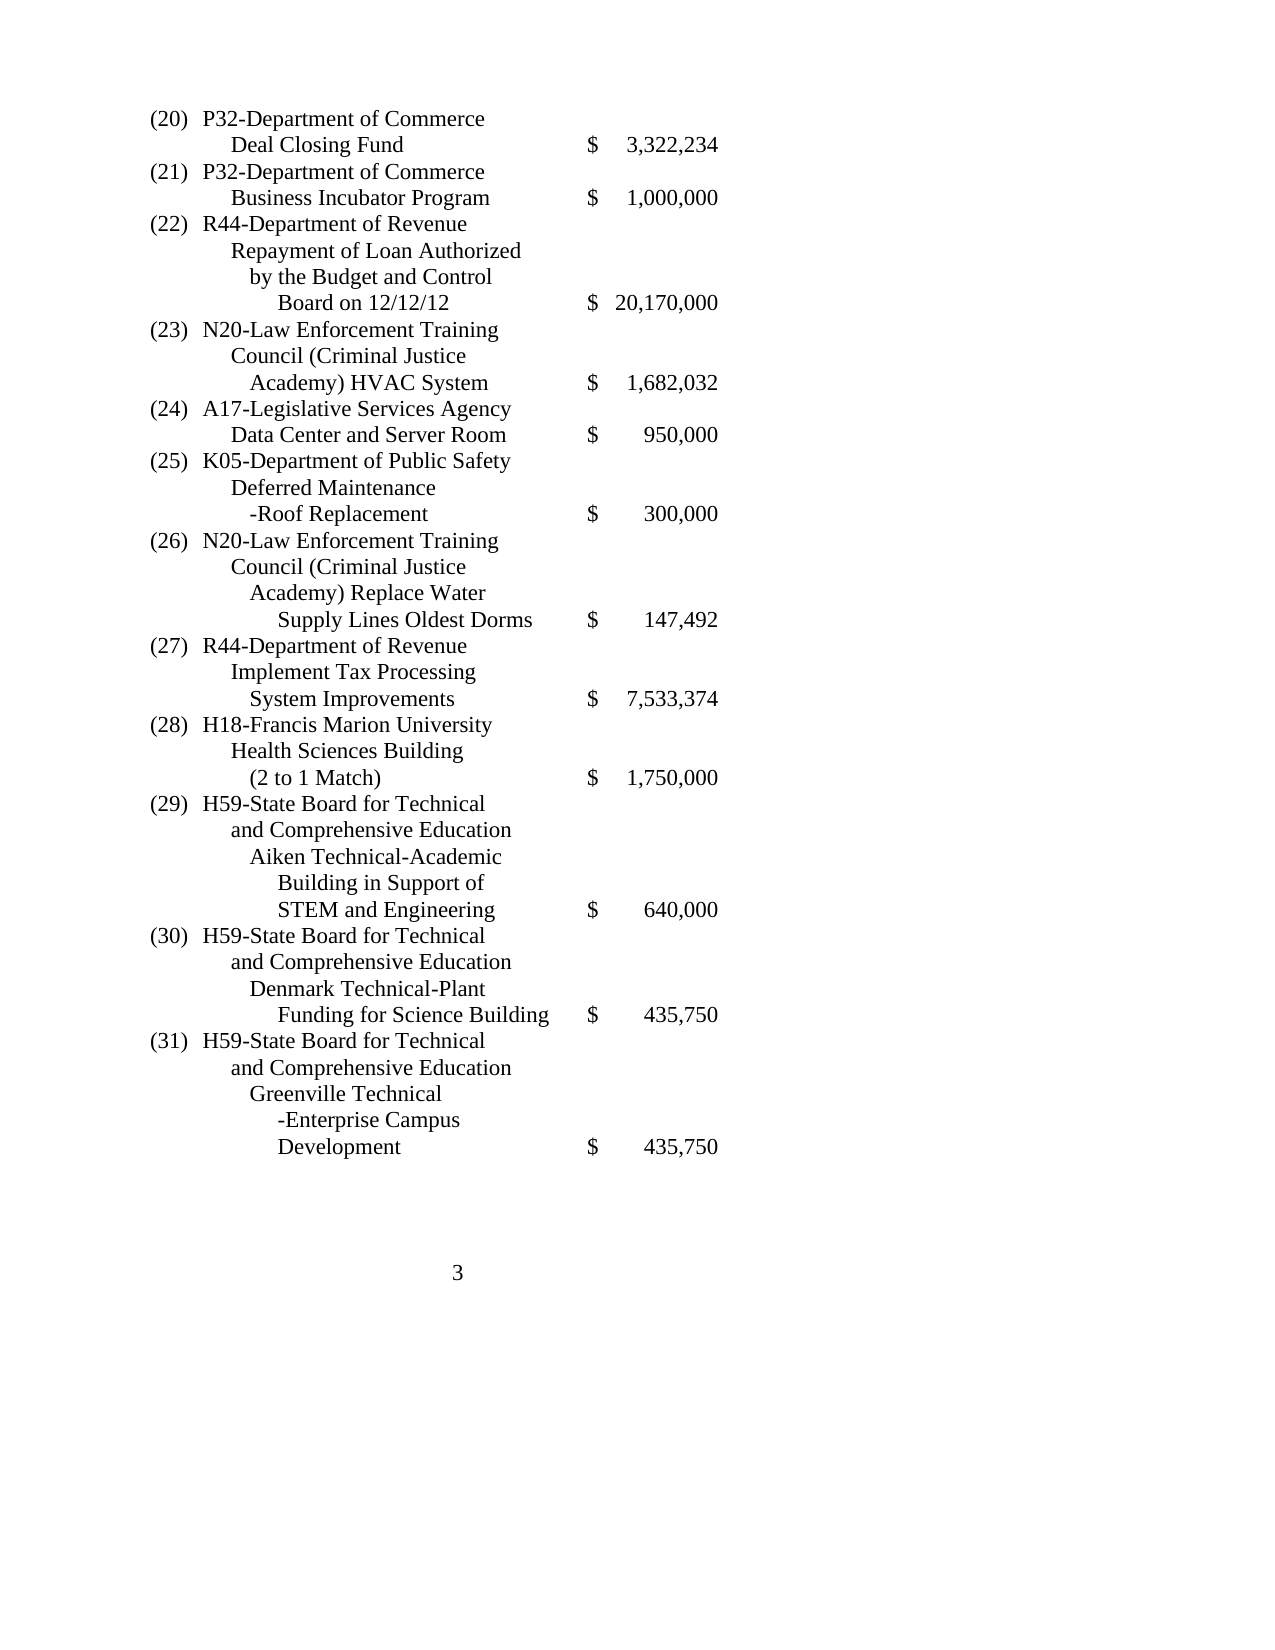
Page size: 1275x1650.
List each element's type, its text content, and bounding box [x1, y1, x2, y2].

text Repayment of Loan Authorized [127, 237, 787, 263]
text Academy) HVAC System $ 1,682,032 [127, 368, 787, 395]
text Business Incubator Program $ 1,000,000 [127, 184, 787, 210]
text and Comprehensive Education [127, 948, 787, 975]
text and Comprehensive Education [127, 817, 787, 843]
text (2 to 1 Match) $ 1,750,000 [127, 764, 787, 790]
text (23) N20-Law Enforcement Training [127, 316, 787, 342]
text -Roof Replacement $ 300,000 [127, 500, 787, 527]
text Deferred Maintenance [127, 474, 787, 500]
text Council (Criminal Justice [127, 342, 787, 368]
text (22) R44-Department of Revenue [127, 210, 787, 237]
text (28) H18-Francis Marion University [127, 711, 787, 737]
text Denmark Technical-Plant [127, 975, 787, 1001]
text and Comprehensive Education [127, 1054, 787, 1080]
text Board on 12/12/12 $ 20,170,000 [127, 289, 787, 316]
text (25) K05-Department of Public Safety [127, 448, 787, 474]
text Building in Support of [127, 869, 787, 896]
text Development $ 435,750 [127, 1133, 787, 1159]
text Supply Lines Oldest Dorms $ 147,492 [127, 606, 787, 632]
text (26) N20-Law Enforcement Training [127, 527, 787, 553]
text Funding for Science Building $ 435,750 [127, 1001, 787, 1027]
text Council (Criminal Justice [127, 553, 787, 579]
text Greenville Technical [127, 1080, 787, 1106]
text (27) R44-Department of Revenue [127, 632, 787, 658]
text Deal Closing Fund $ 3,322,234 [127, 131, 787, 158]
text Implement Tax Processing [127, 658, 787, 685]
text (20) P32-Department of Commerce [127, 105, 787, 131]
text (24) A17-Legislative Services Agency [127, 395, 787, 421]
text by the Budget and Control [127, 263, 787, 289]
text STEM and Engineering $ 640,000 [127, 896, 787, 922]
text (31) H59-State Board for Technical [127, 1027, 787, 1054]
text (30) H59-State Board for Technical [127, 922, 787, 948]
text Academy) Replace Water [127, 579, 787, 606]
text (21) P32-Department of Commerce [127, 158, 787, 184]
text (29) H59-State Board for Technical [127, 790, 787, 817]
text Health Sciences Building [127, 737, 787, 764]
text -Enterprise Campus [127, 1106, 787, 1133]
text Data Center and Server Room $ 950,000 [127, 421, 787, 448]
text System Improvements $ 7,533,374 [127, 685, 787, 711]
text Aiken Technical-Academic [127, 843, 787, 869]
